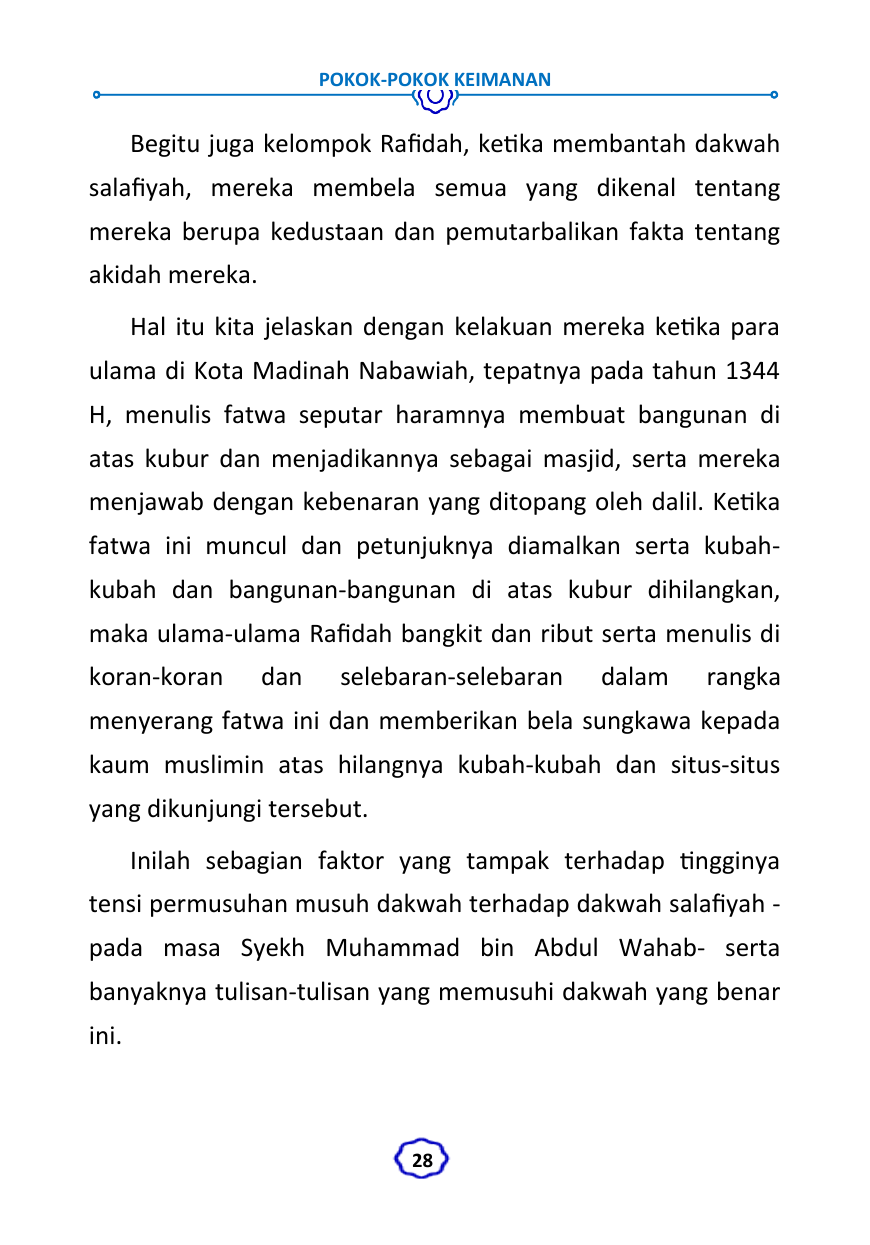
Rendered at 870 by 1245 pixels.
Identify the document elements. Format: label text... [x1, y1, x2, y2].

text Hal itu kita jelaskan dengan kelakuan mereka ketika para ulama di Kota Madinah Nabawiah, tepatnya pada tahun 1344 H, menulis fatwa seputar haramnya membuat bangunan di atas kubur dan menjadikannya sebagai masjid, serta mereka menjawab dengan kebenaran yang ditopang oleh dalil. Ketika fatwa ini muncul dan petunjuknya diamalkan serta kubah-kubah dan bangunan-bangunan di atas kubur dihilangkan, maka ulama-ulama Rafidah bangkit dan ribut serta menulis di koran-koran dan selebaran-selebaran dalam rangka menyerang fatwa ini dan memberikan bela sungkawa kepada kaum muslimin atas hilangnya kubah-kubah dan situs-situs yang dikunjungi tersebut. [89, 301, 781, 826]
picture [86, 90, 784, 116]
text Begitu juga kelompok Rafidah, ketika membantah dakwah salafiyah, mereka membela semua yang dikenal tentang mereka berupa kedustaan dan pemutarbalikan fakta tentang akidah mereka. [89, 117, 781, 292]
text Inilah sebagian faktor yang tampak terhadap tingginya tensi permusuhan musuh dakwah terhadap dakwah salafiyah -pada masa Syekh Muhammad bin Abdul Wahab- serta banyaknya tulisan-tulisan yang memusuhi dakwah yang benar ini. [89, 834, 781, 1053]
picture [385, 1136, 459, 1182]
